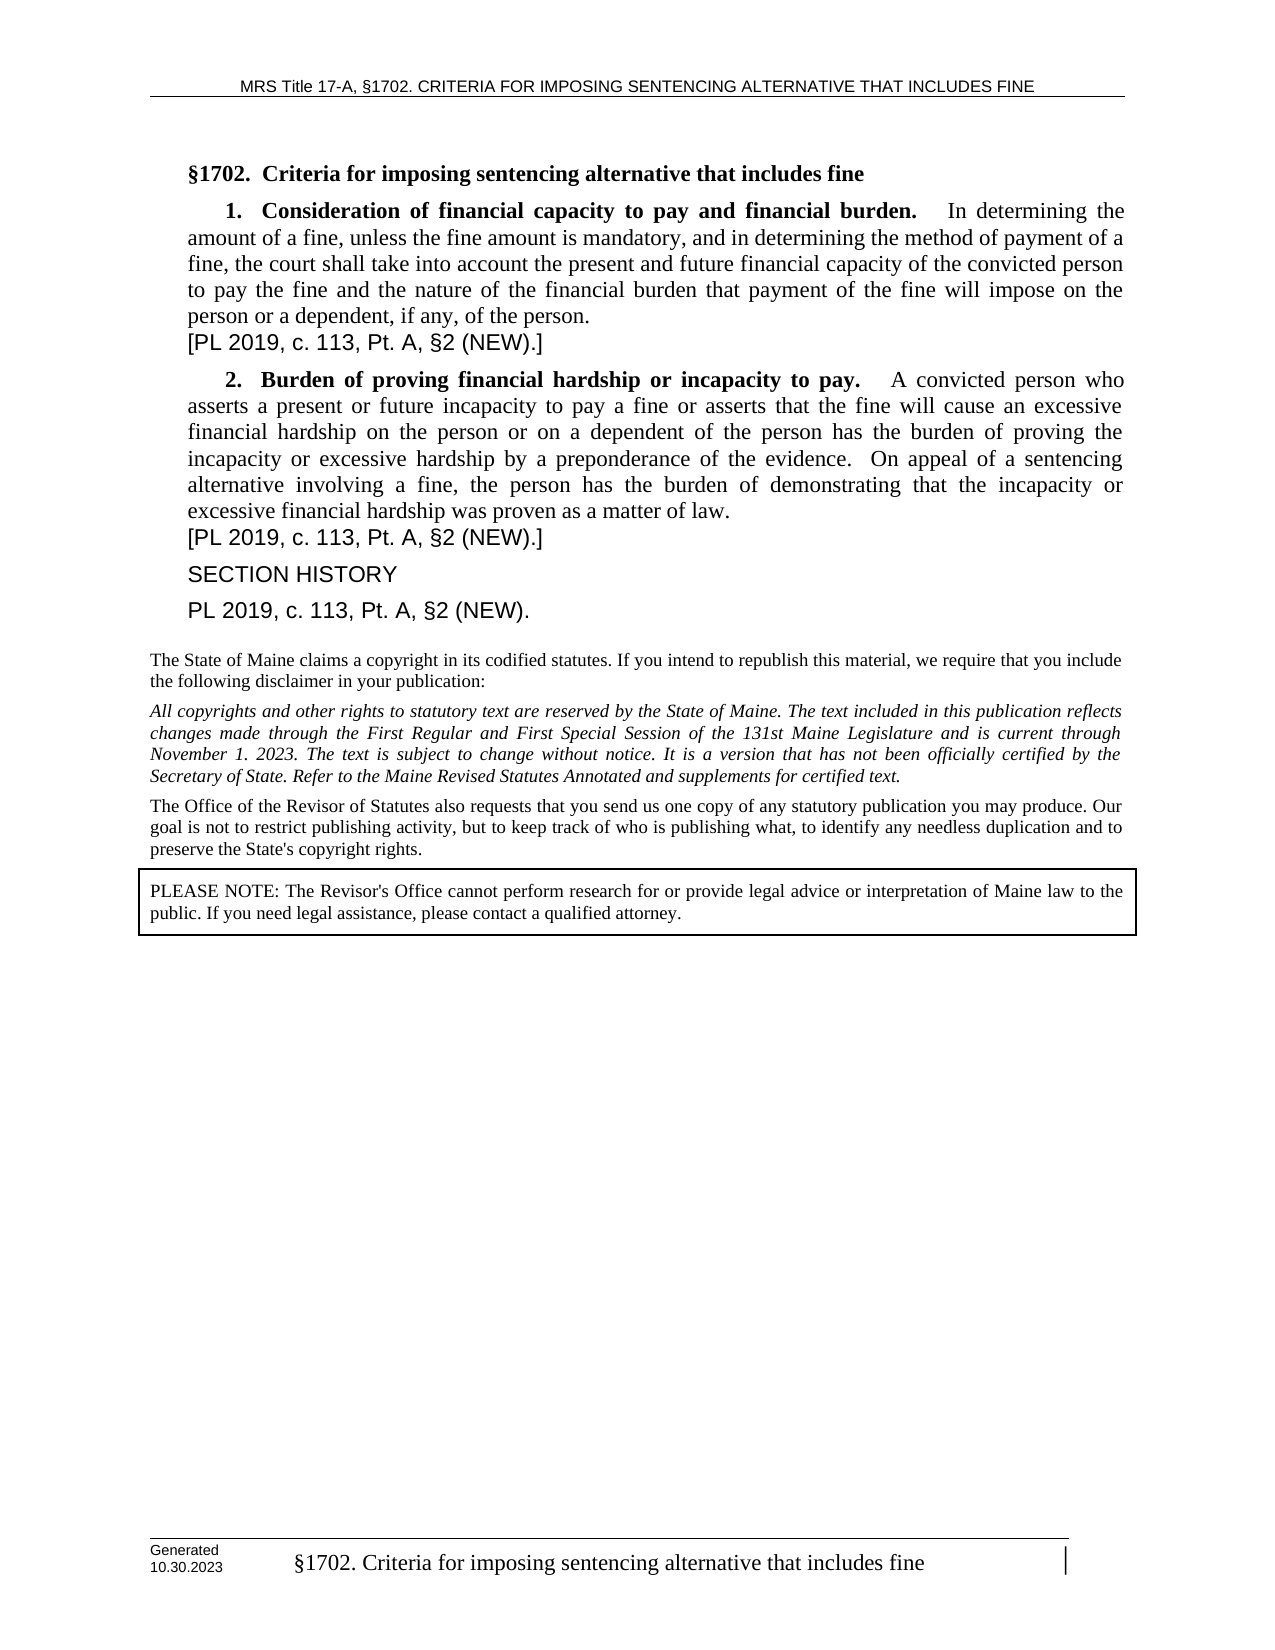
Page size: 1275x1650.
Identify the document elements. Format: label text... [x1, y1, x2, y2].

text PLEASE NOTE: The Revisor's Office cannot perform research for or provide legal advice or interpretation of Maine law to the public. If you need legal assistance, please contact a qualified attorney. [140, 870, 1135, 934]
text §1702. Criteria for imposing sentencing alternative that includes fine [187, 160, 1125, 187]
text SECTION HISTORY [187, 561, 1125, 587]
text The Office of the Revisor of Statutes also requests that you send us one copy of any statutory publication you may produce. Our goal is not to restrict publishing activity, but to keep track of who is publishing what, to identify any needless duplication and to preserve the State's copyright rights. [150, 795, 1125, 859]
text 1. Consideration of financial capacity to pay and financial burden. In determining the amount of a fine, unless the fine amount is mandatory, and in determining the method of payment of a fine, the court shall take into account the present and future financial capacity of the convicted person to pay the fine and the nature of the financial burden that payment of the fine will impose on the person or a dependent, if any, of the person. [187, 197, 1125, 329]
text 2. Burden of proving financial hardship or incapacity to pay. A convicted person who asserts a present or future incapacity to pay a fine or asserts that the fine will cause an excessive financial hardship on the person or on a dependent of the person has the burden of proving the incapacity or excessive hardship by a preponderance of the evidence. On appeal of a sentencing alternative involving a fine, the person has the burden of demonstrating that the incapacity or excessive financial hardship was proven as a matter of law. [187, 366, 1125, 524]
text [PL 2019, c. 113, Pt. A, §2 (NEW).] [187, 524, 1125, 550]
text [PL 2019, c. 113, Pt. A, §2 (NEW).] [187, 329, 1125, 355]
text All copyrights and other rights to statutory text are reserved by the State of Maine. The text included in this publication reflects changes made through the First Regular and First Special Session of the 131st Maine Legislature and is current through November 1. 2023 . The text is subject to change without notice. It is a version that has not been officially certified by the Secretary of State. Refer to the Maine Revised Statutes Annotated and supplements for certified text. [150, 700, 1125, 786]
text The State of Maine claims a copyright in its codified statutes. If you intend to republish this material, we require that you include the following disclaimer in your publication: [150, 649, 1125, 692]
text PL 2019, c. 113, Pt. A, §2 (NEW). [187, 597, 1125, 624]
